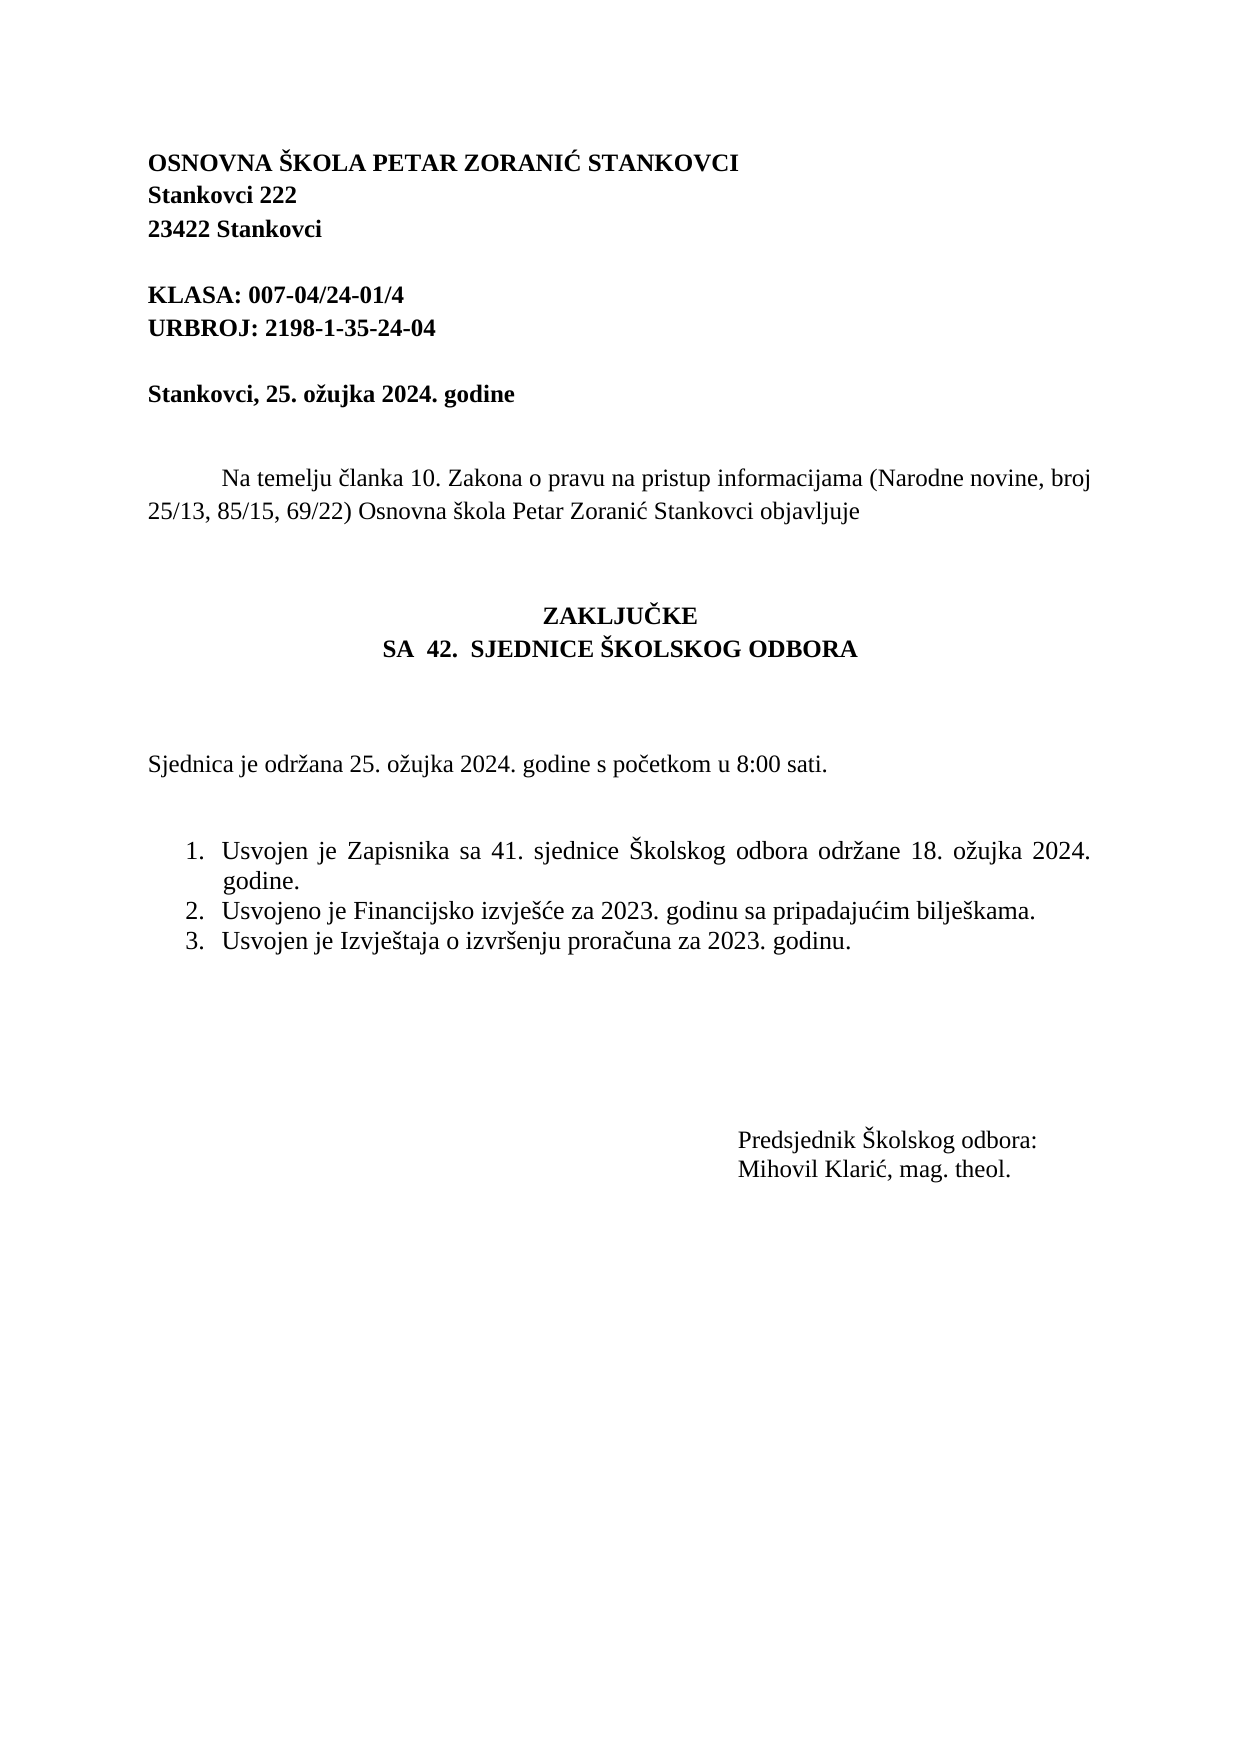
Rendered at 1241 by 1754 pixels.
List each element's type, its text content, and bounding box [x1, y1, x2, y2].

list Usvojen je Zapisnika sa 41. sjednice Školskog odbora održane 18. ožujka 2024. godine. [185, 835, 1093, 895]
text Sjednica je održana 25. ožujka 2024. godine s početkom u 8:00 sati. [148, 749, 1093, 777]
text Predsjednik Školskog odbora: [664, 1125, 1093, 1154]
text URBROJ: 2198-1-35-24-04 [148, 313, 1093, 341]
text SA 42. SJEDNICE ŠKOLSKOG ODBORA [148, 634, 1093, 662]
text 23422 Stankovci [148, 214, 1093, 242]
text Stankovci 222 [148, 181, 1093, 209]
text KLASA: 007-04/24-01/4 [148, 280, 1093, 308]
text Stankovci, 25. ožujka 2024. godine [148, 379, 1093, 407]
list Usvojen je Izvještaja o izvršenju proračuna za 2023. godinu. [185, 925, 1093, 955]
text OSNOVNA ŠKOLA PETAR ZORANIĆ STANKOVCI [148, 148, 1093, 176]
text Na temelju članka 10. Zakona o pravu na pristup informacijama (Narodne novine, broj 25/13, 85/15, 69/22) Osnovna škola Petar Zoranić Stankovci objavljuje [148, 463, 1093, 524]
list Usvojeno je Financijsko izvješće za 2023. godinu sa pripadajućim bilješkama. [185, 895, 1093, 925]
text ZAKLJUČKE [148, 601, 1093, 629]
text Mihovil Klarić, mag. theol. [664, 1154, 1093, 1183]
